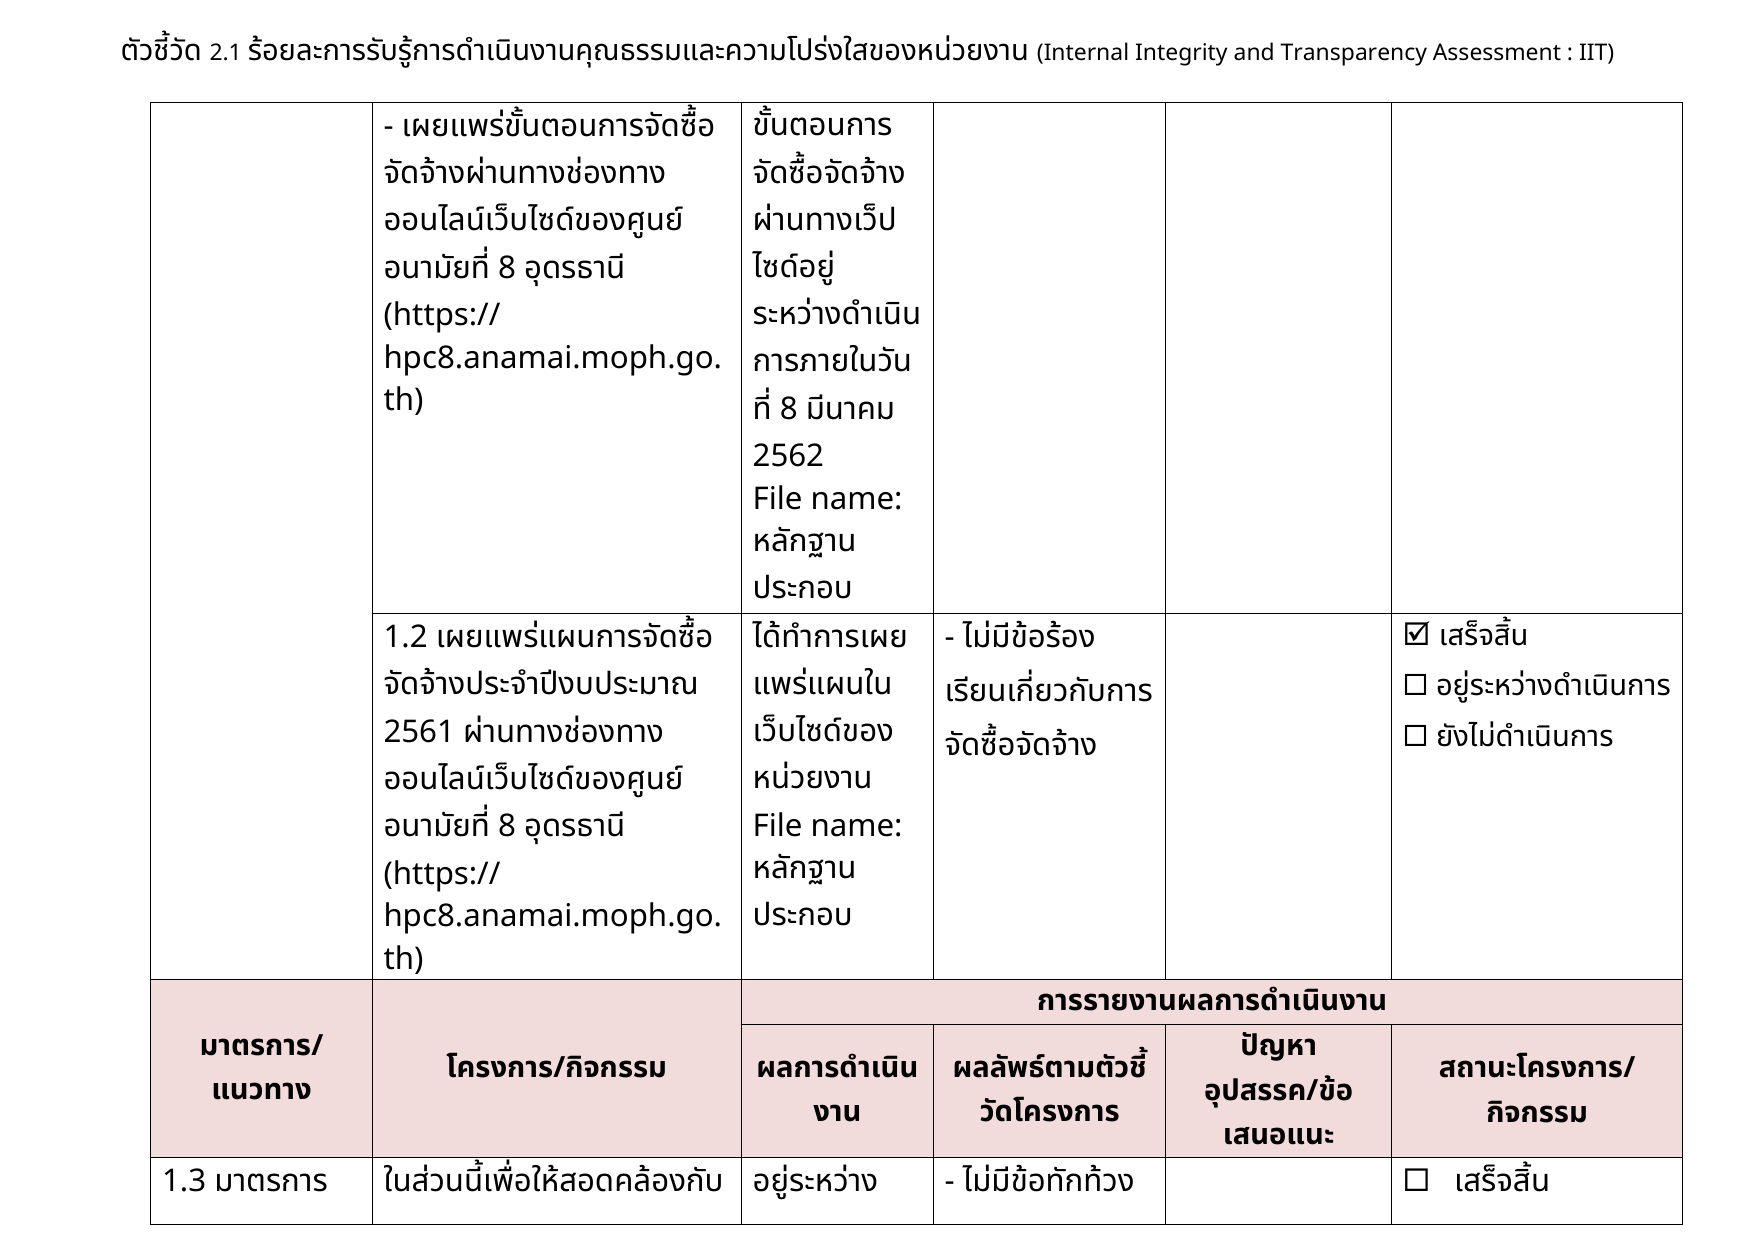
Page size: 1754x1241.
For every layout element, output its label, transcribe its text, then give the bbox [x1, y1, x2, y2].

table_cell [934, 1158, 1165, 1224]
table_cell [742, 103, 933, 613]
table_cell ผลลัพธ์ตามตัวชี้วัดโครงการ [934, 1025, 1165, 1157]
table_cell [151, 1158, 372, 1224]
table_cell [1392, 614, 1682, 979]
table_cell [1166, 1158, 1391, 1224]
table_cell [742, 1158, 933, 1224]
table_cell โครงการ/กิจกรรม [373, 980, 741, 1157]
table_cell มาตรการ/แนวทาง [151, 980, 372, 1157]
table_cell - ไม่มีข้อร้องเรียนเกี่ยวกับการจัดซื้อจัดจ้าง [934, 614, 1165, 979]
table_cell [373, 1158, 741, 1224]
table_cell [1392, 1158, 1682, 1224]
table_cell ผลการดำเนินงาน [742, 1025, 933, 1157]
table_cell การรายงานผลการดำเนินงาน [742, 980, 1682, 1024]
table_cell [151, 103, 372, 979]
table_cell [1166, 103, 1391, 613]
table_cell ได้ทำการเผยแพร่แผนในเว็บไซด์ของหน่วยงาน File name: หลักฐานประกอบ [742, 614, 933, 979]
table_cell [1392, 103, 1682, 613]
table_cell สถานะโครงการ/กิจกรรม [1392, 1025, 1682, 1157]
table_cell ปัญหาอุปสรรค/ข้อเสนอแนะ [1166, 1025, 1391, 1157]
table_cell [934, 103, 1165, 613]
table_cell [373, 103, 741, 613]
table_cell 1.2 เผยแพร่แผนการจัดซื้อจัดจ้างประจำปีงบประมาณ 2561 ผ่านทางช่องทางออนไลน์เว็บไซด์ของศูนย์อนามัยที่ 8 อุดรธานี (https://hpc8.anamai.moph.go.th) [373, 614, 741, 979]
table_cell [1166, 614, 1391, 979]
